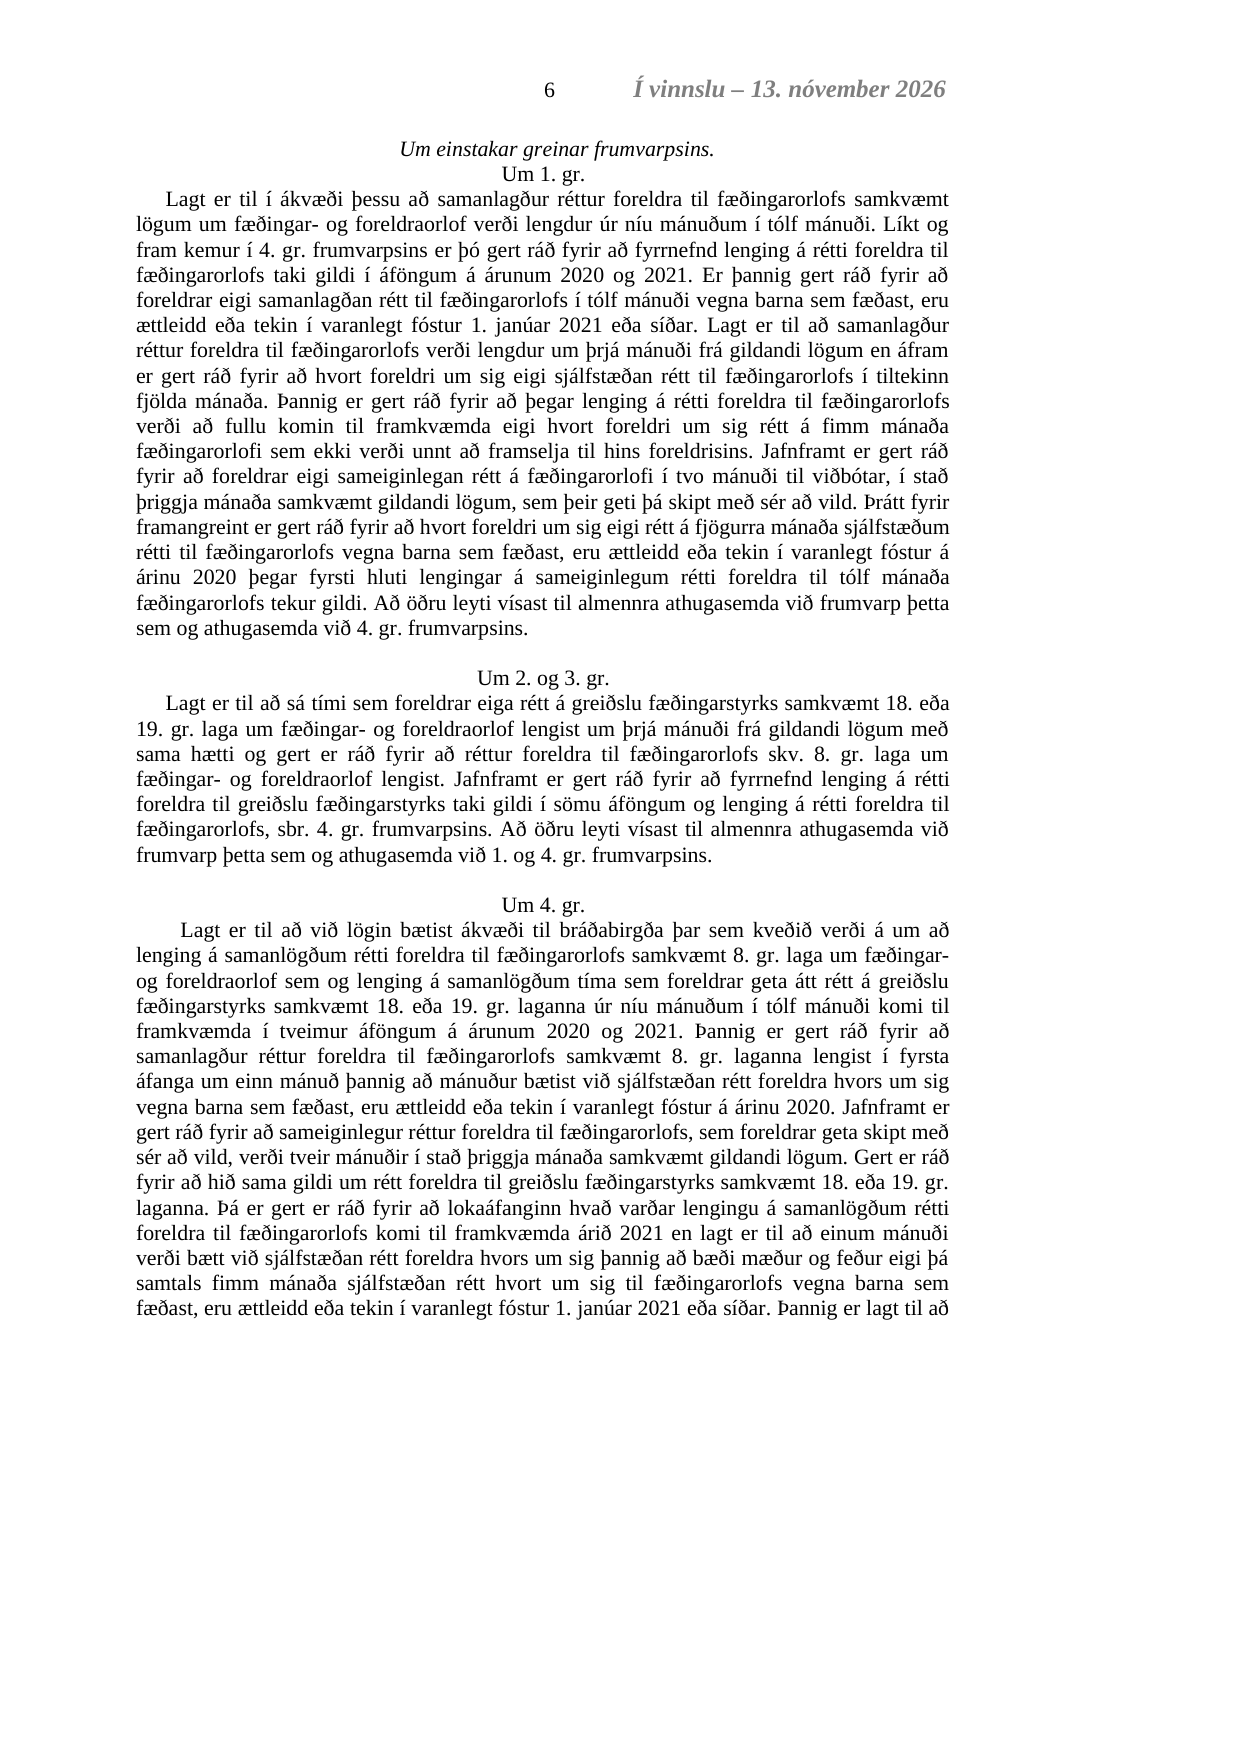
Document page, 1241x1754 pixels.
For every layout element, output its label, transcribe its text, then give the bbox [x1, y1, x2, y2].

text Um einstakar greinar frumvarpsins. [136, 136, 951, 161]
text Um 4. gr. [136, 892, 951, 917]
text Lagt er til að sá tími sem foreldrar eiga rétt á greiðslu fæðingarstyrks samkvæmt 18. eða 19. gr. laga um fæðingar- og foreldraorlof lengist um þrjá mánuði frá gildandi lögum með sama hætti og gert er ráð fyrir að réttur foreldra til fæðingarorlofs skv. 8. gr. laga um fæðingar- og foreldraorlof lengist. Jafnframt er gert ráð fyrir að fyrrnefnd lenging á rétti foreldra til greiðslu fæðingarstyrks taki gildi í sömu áföngum og lenging á rétti foreldra til fæðingarorlofs, sbr. 4. gr. frumvarpsins. Að öðru leyti vísast til almennra athugasemda við frumvarp þetta sem og athugasemda við 1. og 4. gr. frumvarpsins. [136, 690, 951, 867]
text Um 1. gr. [136, 161, 951, 186]
text Um 2. og 3. gr. [136, 665, 951, 690]
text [136, 917, 951, 1321]
text Lagt er til í ákvæði þessu að samanlagður réttur foreldra til fæðingarorlofs samkvæmt lögum um fæðingar- og foreldraorlof verði lengdur úr níu mánuðum í tólf mánuði. Líkt og fram kemur í 4. gr. frumvarpsins er þó gert ráð fyrir að fyrrnefnd lenging á rétti foreldra til fæðingarorlofs taki gildi í áföngum á árunum 2020 og 2021. Er þannig gert ráð fyrir að foreldrar eigi samanlagðan rétt til fæðingarorlofs í tólf mánuði vegna barna sem fæðast, eru ættleidd eða tekin í varanlegt fóstur 1. janúar 2021 eða síðar. Lagt er til að samanlagður réttur foreldra til fæðingarorlofs verði lengdur um þrjá mánuði frá gildandi lögum en áfram er gert ráð fyrir að hvort foreldri um sig eigi sjálfstæðan rétt til fæðingarorlofs í tiltekinn fjölda mánaða. Þannig er gert ráð fyrir að þegar lenging á rétti foreldra til fæðingarorlofs verði að fullu komin til framkvæmda eigi hvort foreldri um sig rétt á fimm mánaða fæðingarorlofi sem ekki verði unnt að framselja til hins foreldrisins. Jafnframt er gert ráð fyrir að foreldrar eigi sameiginlegan rétt á fæðingarorlofi í tvo mánuði til viðbótar, í stað þriggja mánaða samkvæmt gildandi lögum, sem þeir geti þá skipt með sér að vild. Þrátt fyrir framangreint er gert ráð fyrir að hvort foreldri um sig eigi rétt á fjögurra mánaða sjálfstæðum rétti til fæðingarorlofs vegna barna sem fæðast, eru ættleidd eða tekin í varanlegt fóstur á árinu 2020 þegar fyrsti hluti lengingar á sameiginlegum rétti foreldra til tólf mánaða fæðingarorlofs tekur gildi. Að öðru leyti vísast til almennra athugasemda við frumvarp þetta sem og athugasemda við 4. gr. frumvarpsins. [136, 186, 951, 640]
